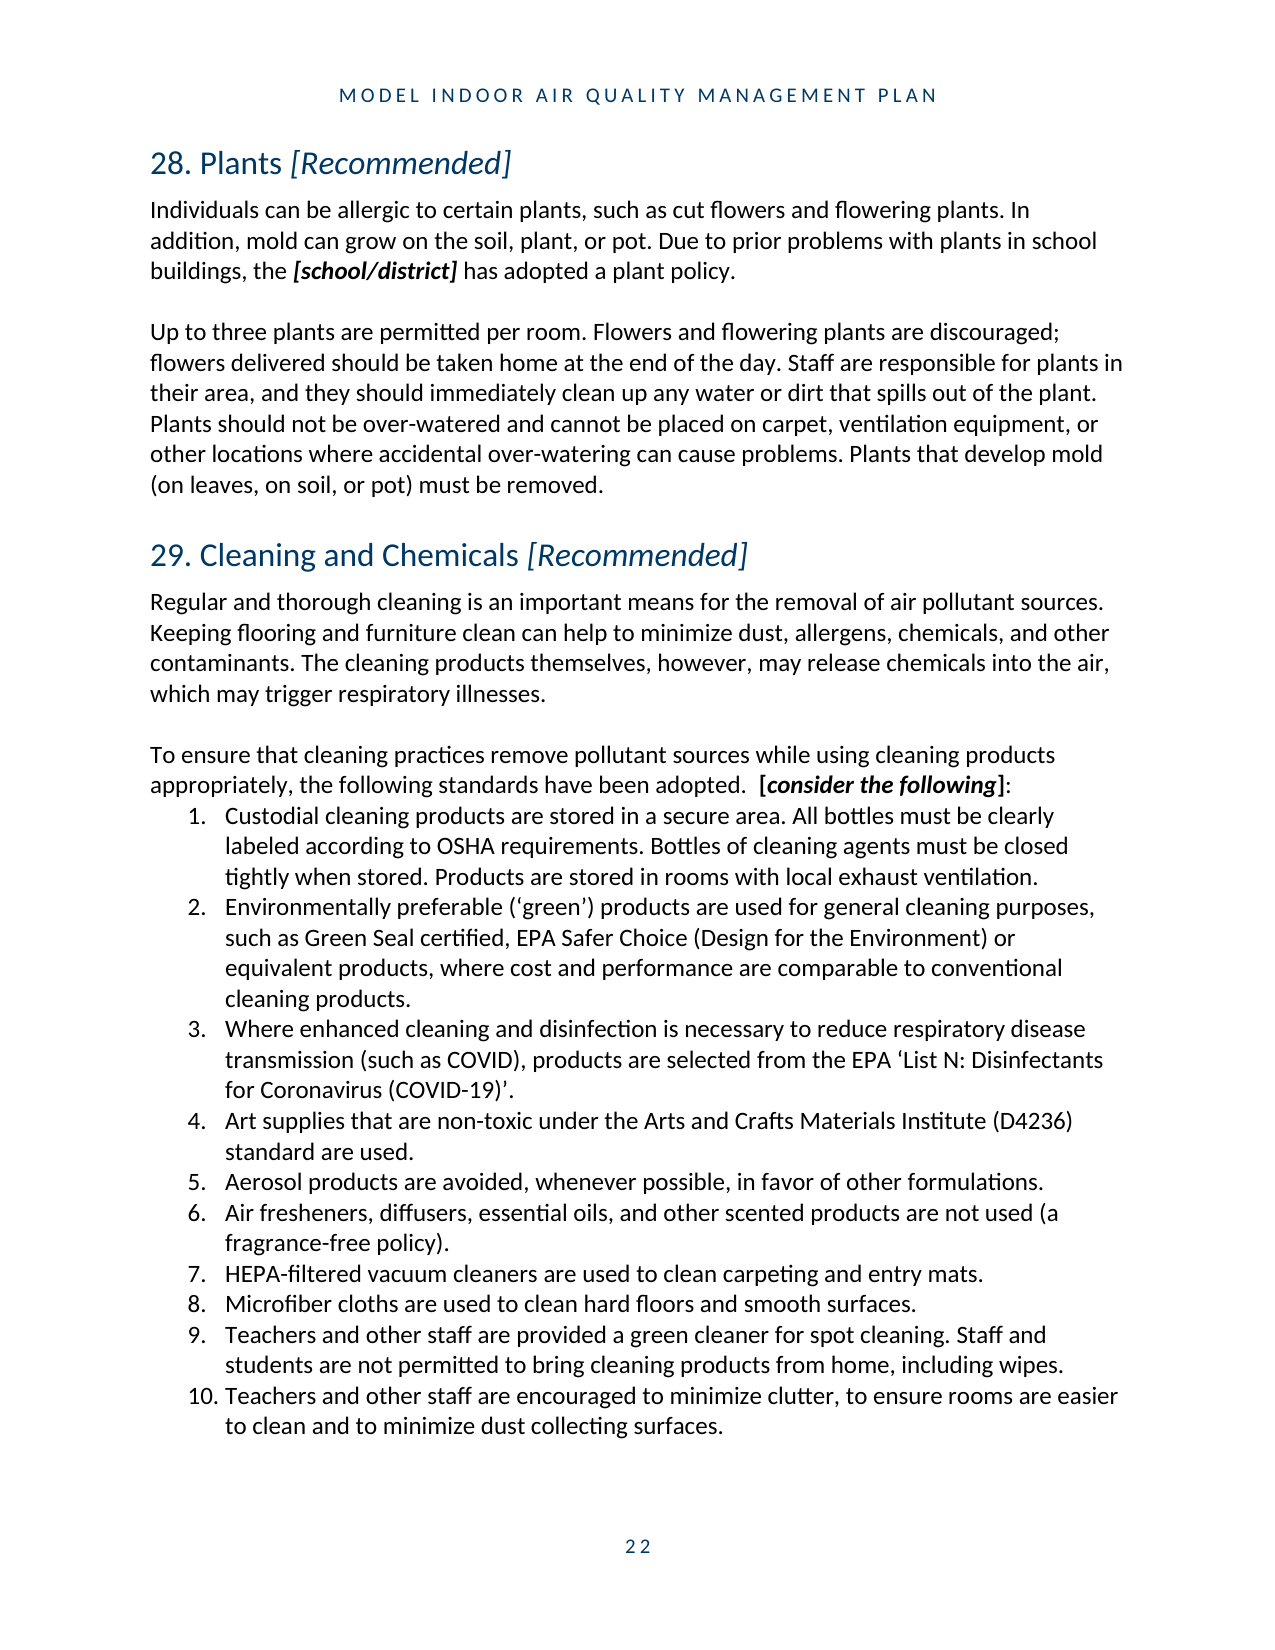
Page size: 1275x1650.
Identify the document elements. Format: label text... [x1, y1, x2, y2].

text Up to three plants are permitted per room. Flowers and flowering plants are discouraged; flowers delivered should be taken home at the end of the day. Staff are responsible for plants in their area, and they should immediately clean up any water or dirt that spills out of the plant. Plants should not be over-watered and cannot be placed on carpet, ventilation equipment, or other locations where accidental over-watering can cause problems. Plants that develop mold (on leaves, on soil, or pot) must be removed. [150, 317, 1125, 500]
list Environmentally preferable (‘green’) products are used for general cleaning purposes, such as Green Seal certified, EPA Safer Choice (Design for the Environment) or equivalent products, where cost and performance are comparable to conventional cleaning products. [187, 891, 1125, 1013]
list Custodial cleaning products are stored in a secure area. All bottles must be clearly labeled according to OSHA requirements. Bottles of cleaning agents must be closed tightly when stored. Products are stored in rooms with local exhaust ventilation. [187, 800, 1125, 891]
list Aerosol products are avoided, whenever possible, in favor of other formulations. [187, 1166, 1125, 1197]
text Regular and thorough cleaning is an important means for the removal of air pollutant sources. Keeping flooring and furniture clean can help to minimize dust, allergens, chemicals, and other contaminants. The cleaning products themselves, however, may release chemicals into the air, which may trigger respiratory illnesses. [150, 586, 1125, 708]
list HEPA-filtered vacuum cleaners are used to clean carpeting and entry mats. [187, 1258, 1125, 1288]
list Art supplies that are non-toxic under the Arts and Crafts Materials Institute (D4236) standard are used. [187, 1105, 1125, 1166]
subtitle 28. Plants [Recommended] [150, 145, 1125, 182]
list Air fresheners, diffusers, essential oils, and other scented products are not used (a fragrance-free policy). [450, 1197, 1125, 1258]
text Individuals can be allergic to certain plants, such as cut flowers and flowering plants. In addition, mold can grow on the soil, plant, or pot. Due to prior problems with plants in school buildings, the [school/district] has adopted a plant policy. [150, 194, 1125, 286]
list Teachers and other staff are provided a green cleaner for spot cleaning. Staff and students are not permitted to bring cleaning products from home, including wipes. [187, 1319, 1125, 1380]
list Where enhanced cleaning and disinfection is necessary to reduce respiratory disease transmission (such as COVID), products are selected from the EPA ‘List N: Disinfectants for Coronavirus (COVID-19)’. [187, 1013, 1125, 1105]
subtitle 29. Cleaning and Chemicals [Recommended] [150, 537, 1125, 574]
text To ensure that cleaning practices remove pollutant sources while using cleaning products appropriately, the following standards have been adopted. [consider the following]: [150, 739, 1125, 800]
list Teachers and other staff are encouraged to minimize clutter, to ensure rooms are easier to clean and to minimize dust collecting surfaces. [187, 1380, 1125, 1441]
list Microfiber cloths are used to clean hard floors and smooth surfaces. [187, 1288, 1125, 1319]
